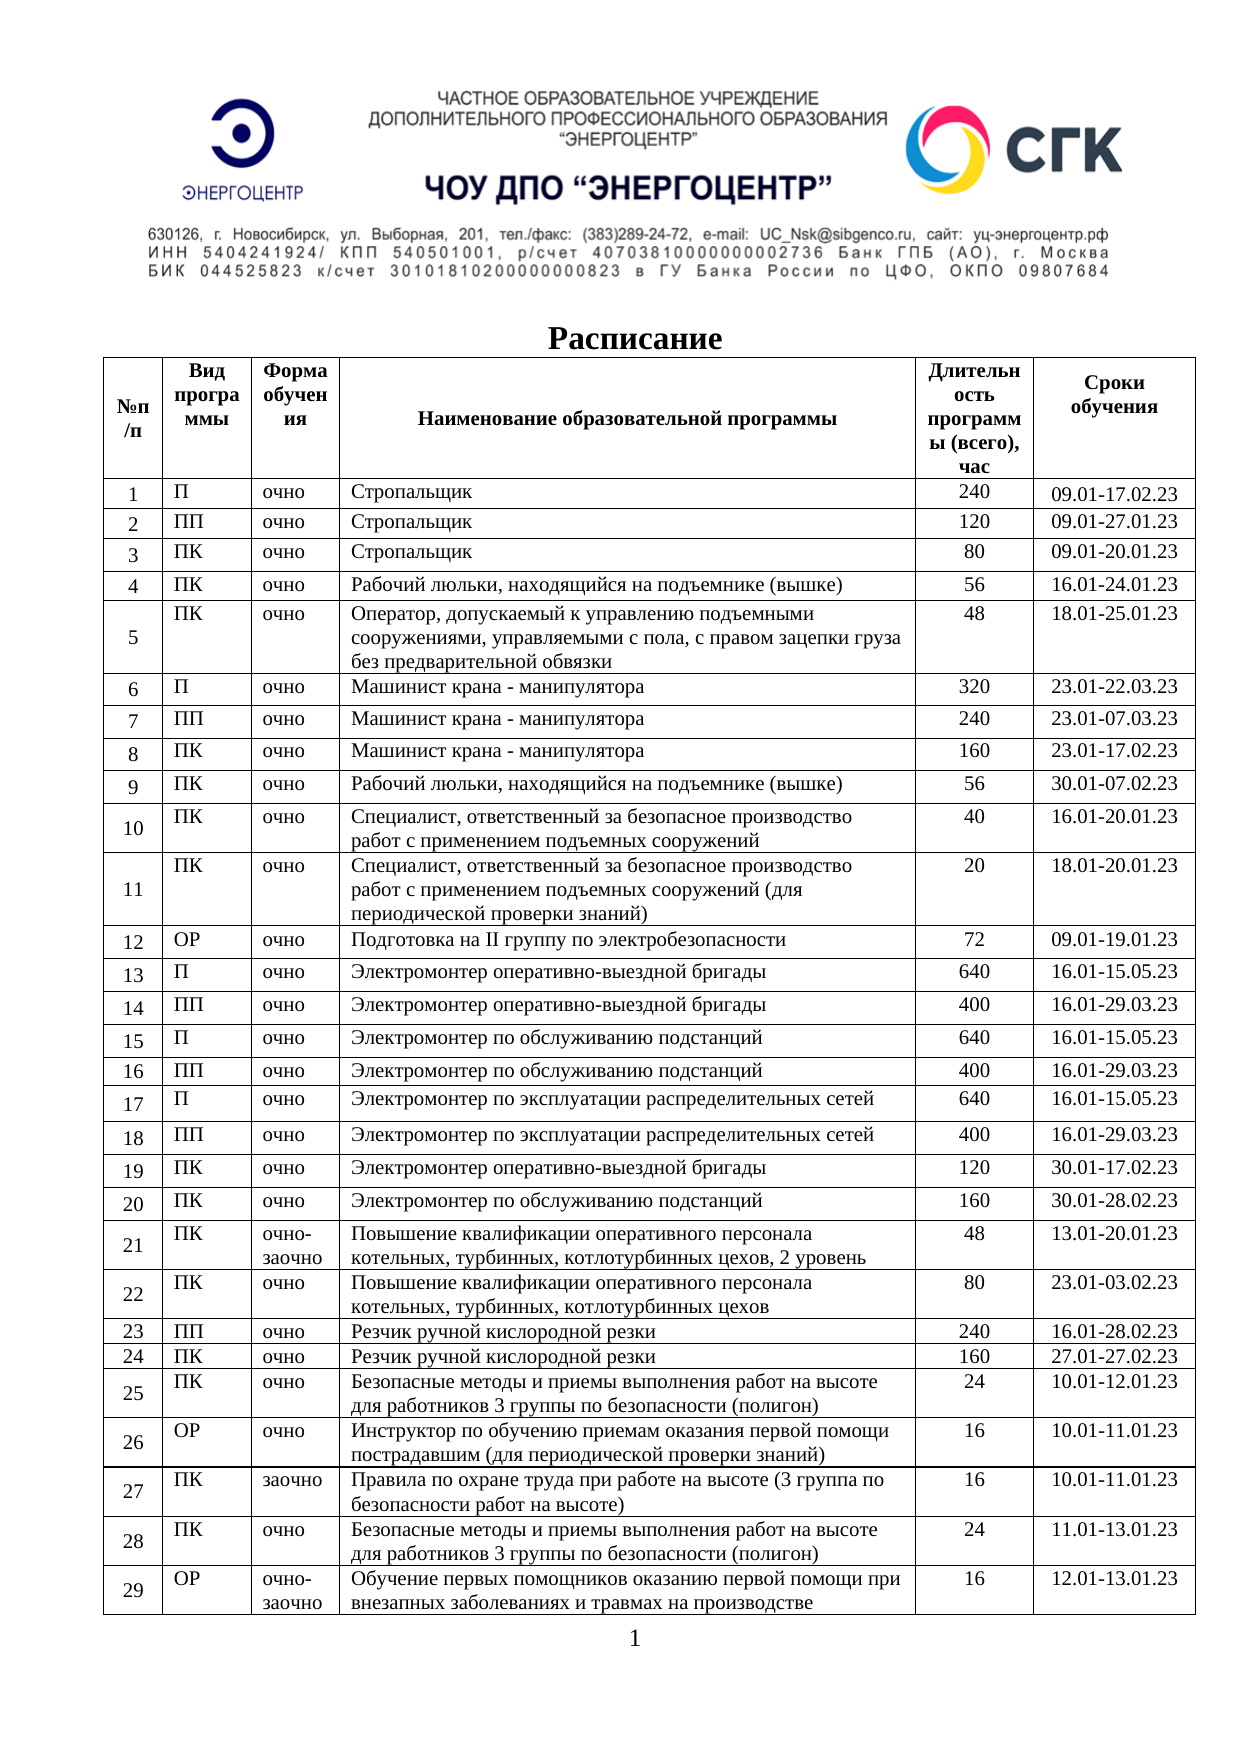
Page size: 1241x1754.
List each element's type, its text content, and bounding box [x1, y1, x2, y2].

table_cell 640 [916, 1086, 1033, 1121]
table_cell 9 [104, 771, 162, 803]
table_cell ОР [163, 1566, 251, 1614]
table_cell очно [252, 804, 339, 852]
table_cell 160 [916, 1188, 1033, 1219]
table_cell очно [252, 1369, 339, 1417]
table_cell очно [252, 1086, 339, 1121]
table_cell очно [252, 479, 339, 508]
table_cell 16 [916, 1468, 1033, 1516]
table_cell очно [252, 959, 339, 991]
table_cell 27.01-27.02.23 [1034, 1344, 1195, 1368]
table_cell 5 [104, 601, 162, 673]
table_cell 18 [104, 1122, 162, 1154]
table_cell ОР [163, 926, 251, 958]
table_cell очно [252, 539, 339, 571]
table_cell Повышение квалификации оперативного персонала котельных, турбинных, котлотурбинных цехов, 2 уровень [340, 1221, 915, 1269]
table_cell ПК [163, 1155, 251, 1187]
table_cell ПК [163, 1468, 251, 1516]
table_cell 16.01-29.03.23 [1034, 1122, 1195, 1154]
table_cell 14 [104, 992, 162, 1024]
table_cell очно [252, 771, 339, 803]
table_cell 6 [104, 674, 162, 704]
table_cell 4 [104, 572, 162, 599]
table_cell Обучение первых помощников оказанию первой помощи при внезапных заболеваниях и травмах на производстве [340, 1566, 915, 1614]
picture [148, 88, 1123, 292]
table_cell 240 [916, 1319, 1033, 1343]
table_cell 16 [916, 1418, 1033, 1466]
table_cell 16.01-20.01.23 [1034, 804, 1195, 852]
table_cell Инструктор по обучению приемам оказания первой помощи пострадавшим (для периодической проверки знаний) [340, 1418, 915, 1466]
table_cell Рабочий люльки, находящийся на подъемнике (вышке) [340, 572, 915, 599]
table_cell Электромонтер по обслуживанию подстанций [340, 1058, 915, 1085]
table_header Форма обучения [252, 358, 339, 478]
table_cell Стропальщик [340, 479, 915, 508]
table_cell 120 [916, 509, 1033, 538]
table_cell Машинист крана - манипулятора [340, 674, 915, 704]
table_cell 23.01-03.02.23 [1034, 1270, 1195, 1318]
table_cell П [163, 959, 251, 991]
table_cell очно [252, 853, 339, 925]
table_cell Рабочий люльки, находящийся на подъемнике (вышке) [340, 771, 915, 803]
table_cell 10.01-12.01.23 [1034, 1369, 1195, 1417]
table_cell 12 [104, 926, 162, 958]
table_cell 400 [916, 1122, 1033, 1154]
table_cell 40 [916, 804, 1033, 852]
table_cell Электромонтер оперативно-выездной бригады [340, 959, 915, 991]
table_cell ПП [163, 509, 251, 538]
table_cell 21 [104, 1221, 162, 1269]
table_cell Электромонтер оперативно-выездной бригады [340, 992, 915, 1024]
table_cell ПП [163, 1058, 251, 1085]
table_cell 25 [104, 1369, 162, 1417]
table_cell 27 [104, 1468, 162, 1516]
table_cell 22 [104, 1270, 162, 1318]
table_cell очно [252, 1517, 339, 1565]
table_cell очно [252, 1319, 339, 1343]
table_header Вид программы [163, 358, 251, 478]
table_cell очно [252, 1155, 339, 1187]
table_cell Подготовка на II группу по электробезопасности [340, 926, 915, 958]
table_cell 23.01-07.03.23 [1034, 706, 1195, 737]
table_cell Безопасные методы и приемы выполнения работ на высоте для работников 3 группы по безопасности (полигон) [340, 1517, 915, 1565]
table_cell 30.01-17.02.23 [1034, 1155, 1195, 1187]
table_cell Правила по охране труда при работе на высоте (3 группа по безопасности работ на высоте) [340, 1468, 915, 1516]
table_cell Безопасные методы и приемы выполнения работ на высоте для работников 3 группы по безопасности (полигон) [340, 1369, 915, 1417]
table_cell 20 [916, 853, 1033, 925]
table_cell 23 [104, 1319, 162, 1343]
table_cell ПК [163, 1188, 251, 1219]
table_cell 80 [916, 539, 1033, 571]
table_cell 15 [104, 1025, 162, 1057]
table_cell 28 [104, 1517, 162, 1565]
table_cell Специалист, ответственный за безопасное производство работ с применением подъемных сооружений (для периодической проверки знаний) [340, 853, 915, 925]
table_cell ПП [163, 1122, 251, 1154]
table_cell П [163, 479, 251, 508]
table_cell Электромонтер по эксплуатации распределительных сетей [340, 1122, 915, 1154]
table_cell 13 [104, 959, 162, 991]
table_cell 160 [916, 739, 1033, 770]
table_cell ПП [163, 706, 251, 737]
table_cell 80 [916, 1270, 1033, 1318]
table_cell 26 [104, 1418, 162, 1466]
table_cell очно [252, 509, 339, 538]
table_cell очно [252, 674, 339, 704]
table_cell очно [252, 1344, 339, 1368]
table_cell 240 [916, 706, 1033, 737]
table_cell 30.01-07.02.23 [1034, 771, 1195, 803]
table_cell ПК [163, 1221, 251, 1269]
table_cell Стропальщик [340, 509, 915, 538]
table_cell 16.01-29.03.23 [1034, 1058, 1195, 1085]
table_cell 23.01-17.02.23 [1034, 739, 1195, 770]
table_cell 400 [916, 992, 1033, 1024]
table_cell Машинист крана - манипулятора [340, 739, 915, 770]
table_cell ПК [163, 804, 251, 852]
table_cell 09.01-19.01.23 [1034, 926, 1195, 958]
table_cell 24 [916, 1517, 1033, 1565]
table_cell очно-заочно [252, 1566, 339, 1614]
table_cell 3 [104, 539, 162, 571]
table_cell 09.01-27.01.23 [1034, 509, 1195, 538]
table_cell 17 [104, 1086, 162, 1121]
table_cell 56 [916, 771, 1033, 803]
table_cell ПП [163, 1319, 251, 1343]
table_cell 8 [104, 739, 162, 770]
table_cell ПК [163, 771, 251, 803]
table_cell 2 [104, 509, 162, 538]
table_cell 10.01-11.01.23 [1034, 1468, 1195, 1516]
table_cell 18.01-25.01.23 [1034, 601, 1195, 673]
table_cell 09.01-20.01.23 [1034, 539, 1195, 571]
table_cell Стропальщик [340, 539, 915, 571]
table_cell 240 [916, 479, 1033, 508]
table_cell 20 [104, 1188, 162, 1219]
table_cell Электромонтер по обслуживанию подстанций [340, 1188, 915, 1219]
table_cell 640 [916, 959, 1033, 991]
table_cell П [163, 1086, 251, 1121]
table_cell 400 [916, 1058, 1033, 1085]
table_cell очно [252, 1122, 339, 1154]
table_cell очно-заочно [252, 1221, 339, 1269]
table_cell очно [252, 1188, 339, 1219]
table_cell 24 [916, 1369, 1033, 1417]
table_cell ПК [163, 853, 251, 925]
table_cell 11.01-13.01.23 [1034, 1517, 1195, 1565]
table_cell очно [252, 1058, 339, 1085]
table_cell 72 [916, 926, 1033, 958]
table_header Наименование образовательной программы [340, 358, 915, 478]
table_cell 09.01-17.02.23 [1034, 479, 1195, 508]
table_cell Резчик ручной кислородной резки [340, 1319, 915, 1343]
table_cell П [163, 1025, 251, 1057]
table_cell Специалист, ответственный за безопасное производство работ с применением подъемных сооружений [340, 804, 915, 852]
table_header №п/п [104, 358, 162, 478]
table_cell 16.01-24.01.23 [1034, 572, 1195, 599]
table_cell очно [252, 706, 339, 737]
table_cell 18.01-20.01.23 [1034, 853, 1195, 925]
table_cell 320 [916, 674, 1033, 704]
table_cell 19 [104, 1155, 162, 1187]
table_cell 16 [104, 1058, 162, 1085]
table_cell 13.01-20.01.23 [1034, 1221, 1195, 1269]
table_cell 30.01-28.02.23 [1034, 1188, 1195, 1219]
table_cell 11 [104, 853, 162, 925]
table_cell очно [252, 1025, 339, 1057]
table_cell 10.01-11.01.23 [1034, 1418, 1195, 1466]
table_cell 16.01-28.02.23 [1034, 1319, 1195, 1343]
table_cell очно [252, 992, 339, 1024]
table_cell Повышение квалификации оперативного персонала котельных, турбинных, котлотурбинных цехов [340, 1270, 915, 1318]
table_cell ПК [163, 739, 251, 770]
table_header Длительность программы (всего), час [916, 358, 1033, 478]
table_cell ПК [163, 1270, 251, 1318]
table_cell 7 [104, 706, 162, 737]
table_cell 29 [104, 1566, 162, 1614]
table_cell 10 [104, 804, 162, 852]
table_cell Машинист крана - манипулятора [340, 706, 915, 737]
table_cell 120 [916, 1155, 1033, 1187]
table_cell Электромонтер по обслуживанию подстанций [340, 1025, 915, 1057]
table_cell очно [252, 572, 339, 599]
table_cell очно [252, 601, 339, 673]
table_cell очно [252, 1418, 339, 1466]
table_cell ПК [163, 1369, 251, 1417]
table_cell 640 [916, 1025, 1033, 1057]
table_cell ПК [163, 572, 251, 599]
table_cell ПП [163, 992, 251, 1024]
table_cell 160 [916, 1344, 1033, 1368]
table_cell 48 [916, 601, 1033, 673]
table_cell 16.01-29.03.23 [1034, 992, 1195, 1024]
table_cell 16.01-15.05.23 [1034, 1086, 1195, 1121]
table_cell 12.01-13.01.23 [1034, 1566, 1195, 1614]
table_cell Оператор, допускаемый к управлению подъемными сооружениями, управляемыми с пола, с правом зацепки груза без предварительной обвязки [340, 601, 915, 673]
table_cell очно [252, 926, 339, 958]
table_cell Резчик ручной кислородной резки [340, 1344, 915, 1368]
table_cell заочно [252, 1468, 339, 1516]
table_cell 16 [916, 1566, 1033, 1614]
table_cell очно [252, 739, 339, 770]
table_cell ПК [163, 539, 251, 571]
table_cell ОР [163, 1418, 251, 1466]
table_cell ПК [163, 1517, 251, 1565]
table_cell 23.01-22.03.23 [1034, 674, 1195, 704]
table_cell 24 [104, 1344, 162, 1368]
table_cell 1 [104, 479, 162, 508]
table_cell П [163, 674, 251, 704]
table_cell Электромонтер по эксплуатации распределительных сетей [340, 1086, 915, 1121]
table_cell 56 [916, 572, 1033, 599]
table_cell ПК [163, 601, 251, 673]
table_cell Электромонтер оперативно-выездной бригады [340, 1155, 915, 1187]
table_cell 16.01-15.05.23 [1034, 1025, 1195, 1057]
text Расписание [103, 292, 1167, 357]
table_cell ПК [163, 1344, 251, 1368]
table_cell очно [252, 1270, 339, 1318]
table_header Сроки обучения [1034, 358, 1195, 478]
table_cell 48 [916, 1221, 1033, 1269]
table_cell 16.01-15.05.23 [1034, 959, 1195, 991]
